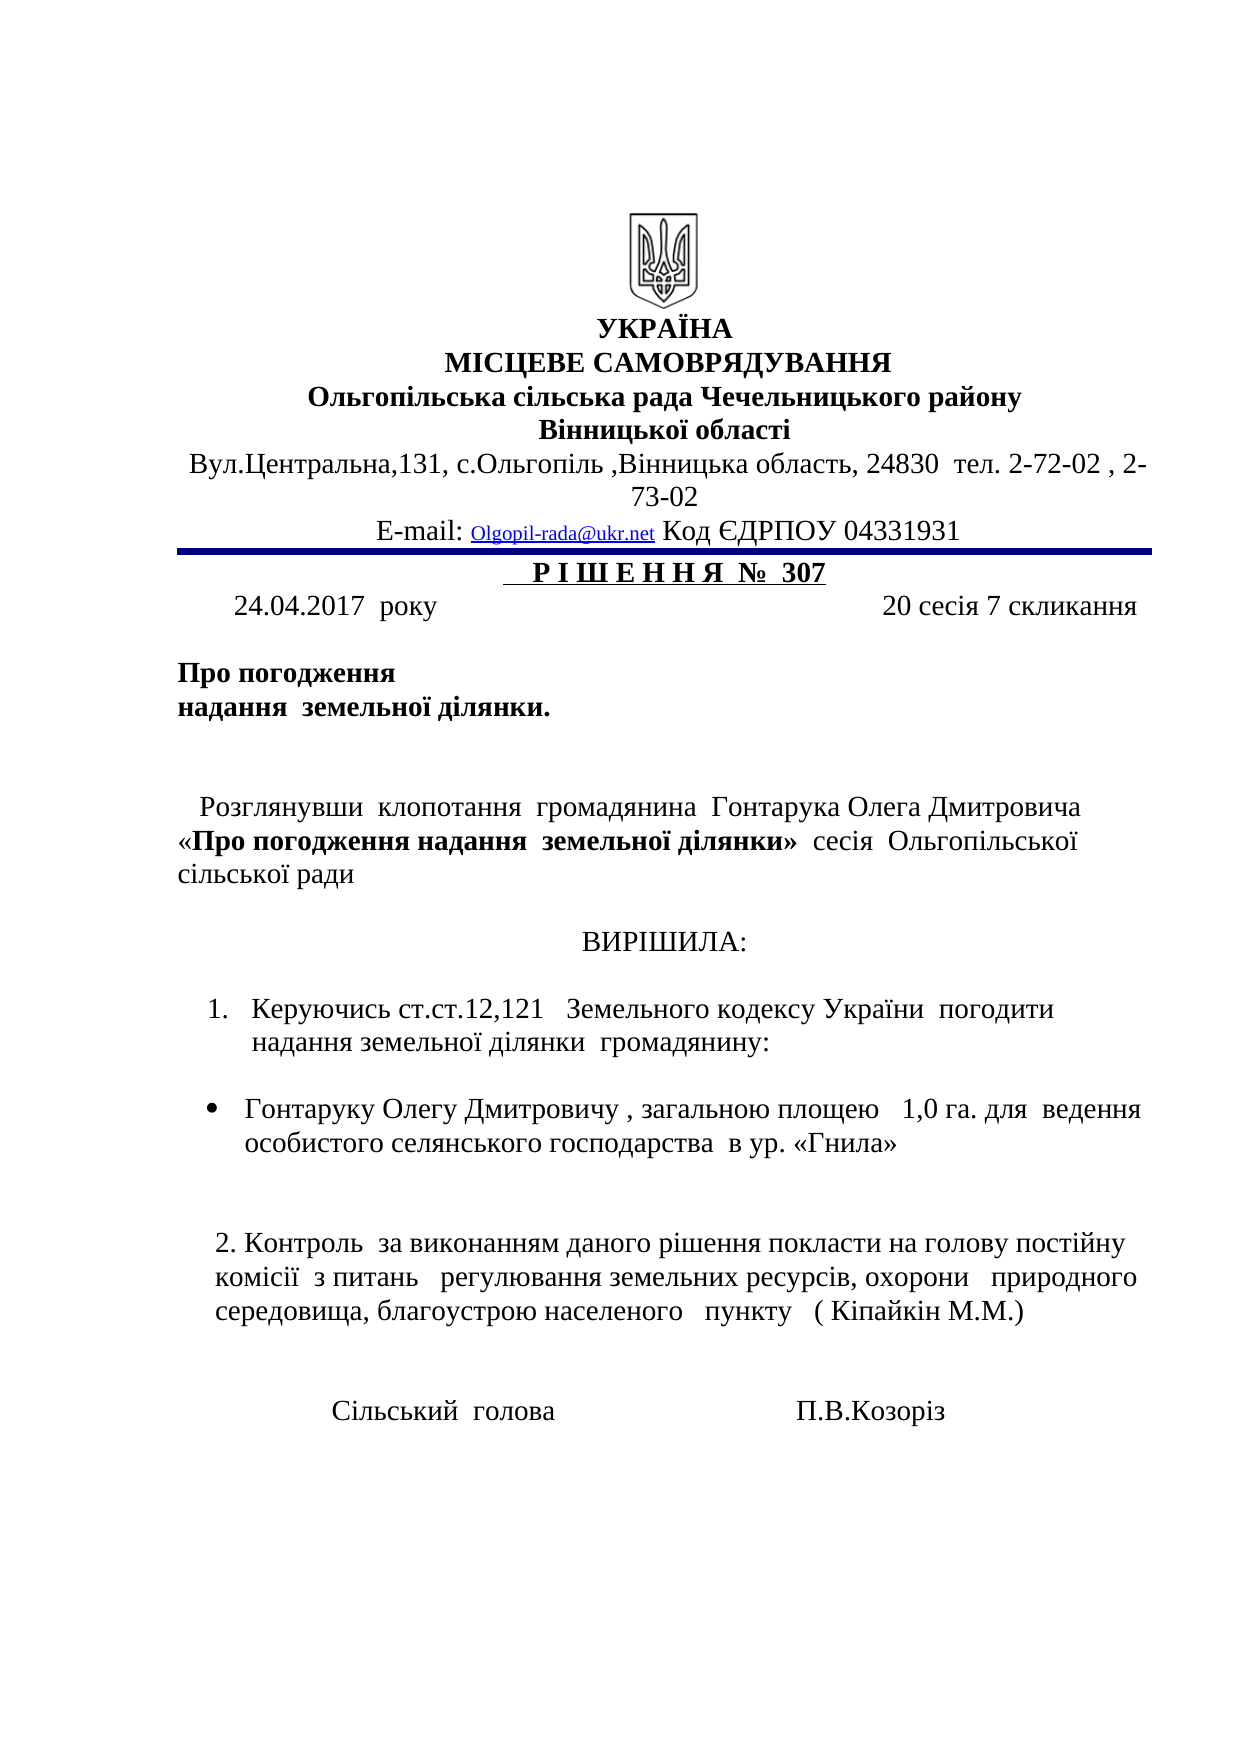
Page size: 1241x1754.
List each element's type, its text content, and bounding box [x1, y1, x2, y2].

text 24.04.2017 року 20 сесія 7 скликання [233, 588, 1152, 622]
text Розглянувши клопотання громадянина Гонтарука Олега Дмитровича «Про погодження надання земельної ділянки» сесія Ольгопільської сільської ради [177, 789, 1152, 890]
text Сільський голова П.В.Козоріз [177, 1393, 1152, 1427]
text Р І Ш Е Н Н Я № 307 [177, 555, 1152, 588]
list Гонтаруку Олегу Дмитровичу , загальною площею 1,0 га. для ведення особистого селянського господарства в ур. «Гнила» [207, 1091, 1152, 1158]
text E-mail: Olgopіl-rada@ukr.net Код ЄДРПОУ 04331931 [177, 513, 1152, 548]
text ВИРІШИЛА: [177, 924, 1152, 957]
list надання земельної ділянки громадянину: [222, 1024, 1152, 1058]
text УКРАЇНА [177, 312, 1152, 345]
text МІСЦЕВЕ САМОВРЯДУВАННЯ [177, 345, 1152, 379]
text Вінницької області [177, 412, 1152, 446]
text Ольгопільська сільська рада Чечельницького району [177, 379, 1152, 412]
list Керуючись ст.ст.12,121 Земельного кодексу України погодити [207, 991, 1152, 1024]
text Про погодження [177, 655, 1152, 689]
text 2. Контроль за виконанням даного рішення покласти на голову постійну комісії з питань регулювання земельних ресурсів, охорони природного середовища, благоустрою населеного пункту ( Кіпайкін М.М.) [215, 1226, 1152, 1326]
text Вул.Центральна,131, с.Ольгопіль ,Вінницька область, 24830 тел. 2-72-02 , 2-73-02 [177, 446, 1152, 513]
text надання земельної ділянки. [177, 689, 1152, 722]
